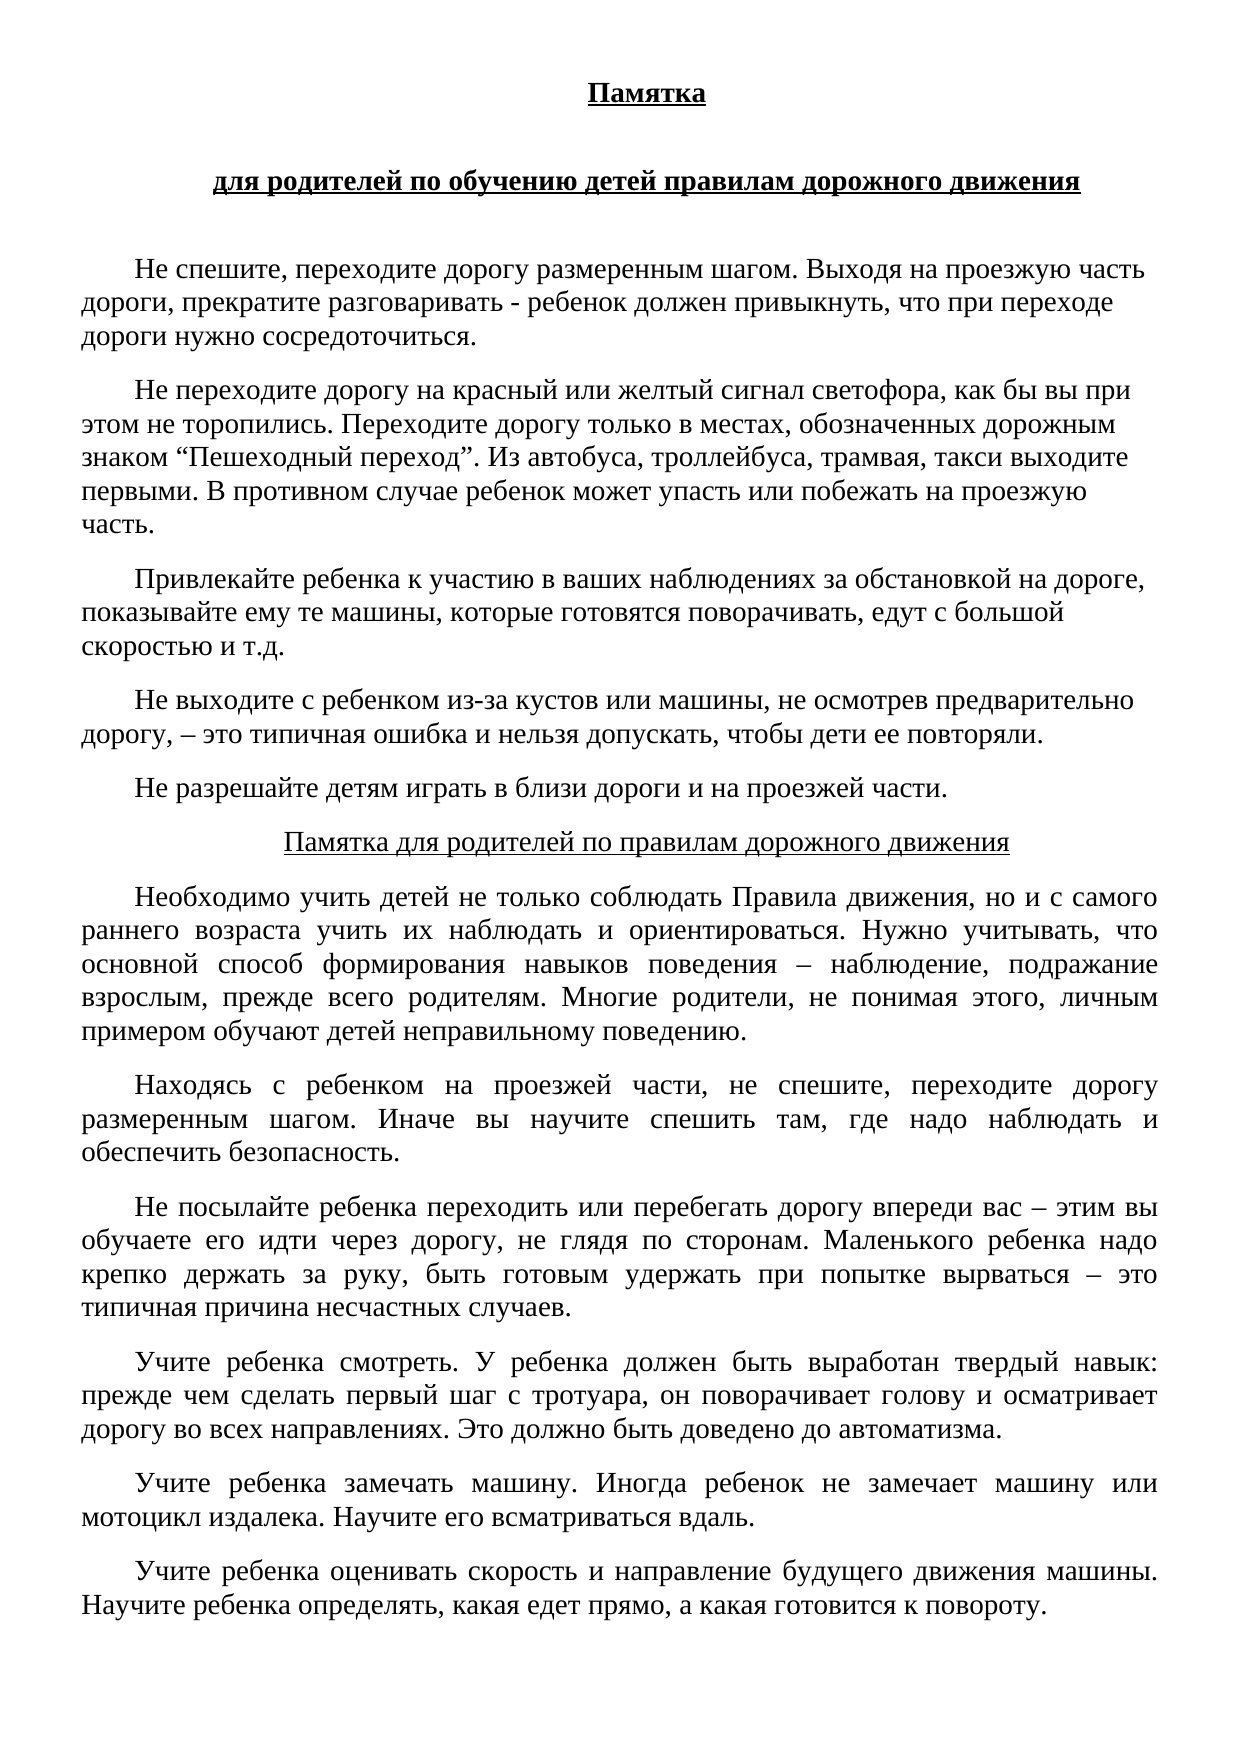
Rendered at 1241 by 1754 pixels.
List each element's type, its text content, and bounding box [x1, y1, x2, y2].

text Памятка для родителей по правилам дорожного движения [81, 824, 1159, 858]
text для родителей по обучению детей правилам дорожного движения [81, 163, 1159, 196]
text Учите ребенка оценивать скорость и направление будущего движения машины. Научите ребенка определять, какая едет прямо, а какая готовится к повороту. [81, 1553, 1159, 1620]
text Не спешите, переходите дорогу размеренным шагом. Выходя на проезжую часть дороги, прекратите разговаривать - ребенок должен привыкнуть, что при переходе дороги нужно сосредоточиться. [81, 251, 1159, 351]
text Памятка [81, 75, 1159, 108]
text Учите ребенка смотреть. У ребенка должен быть выработан твердый навык: прежде чем сделать первый шаг с тротуара, он поворачивает голову и осматривает дорогу во всех направлениях. Это должно быть доведено до автоматизма. [81, 1344, 1159, 1444]
text Находясь с ребенком на проезжей части, не спешите, переходите дорогу размеренным шагом. Иначе вы научите спешить там, где надо наблюдать и обеспечить безопасность. [81, 1067, 1159, 1168]
text Не посылайте ребенка переходить или перебегать дорогу впереди вас – этим вы обучаете его идти через дорогу, не глядя по сторонам. Маленького ребенка надо крепко держать за руку, быть готовым удержать при попытке вырваться – это типичная причина несчастных случаев. [81, 1189, 1159, 1323]
text Не переходите дорогу на красный или желтый сигнал светофора, как бы вы при этом не торопились. Переходите дорогу только в местах, обозначенных дорожным знаком “Пешеходный переход”. Из автобуса, троллейбуса, трамвая, такси выходите первыми. В противном случае ребенок может упасть или побежать на проезжую часть. [81, 372, 1159, 540]
text Привлекайте ребенка к участию в ваших наблюдениях за обстановкой на дороге, показывайте ему те машины, которые готовятся поворачивать, едут с большой скоростью и т.д. [81, 561, 1159, 661]
text Необходимо учить детей не только соблюдать Правила движения, но и с самого раннего возраста учить их наблюдать и ориентироваться. Нужно учитывать, что основной способ формирования навыков поведения – наблюдение, подражание взрослым, прежде всего родителям. Многие родители, не понимая этого, личным примером обучают детей неправильному поведению. [81, 879, 1159, 1047]
text Не разрешайте детям играть в близи дороги и на проезжей части. [81, 770, 1159, 804]
text Не выходите с ребенком из-за кустов или машины, не осмотрев предварительно дорогу, – это типичная ошибка и нельзя допускать, чтобы дети ее повторяли. [81, 682, 1159, 749]
text Учите ребенка замечать машину. Иногда ребенок не замечает машину или мотоцикл издалека. Научите его всматриваться вдаль. [81, 1465, 1159, 1532]
